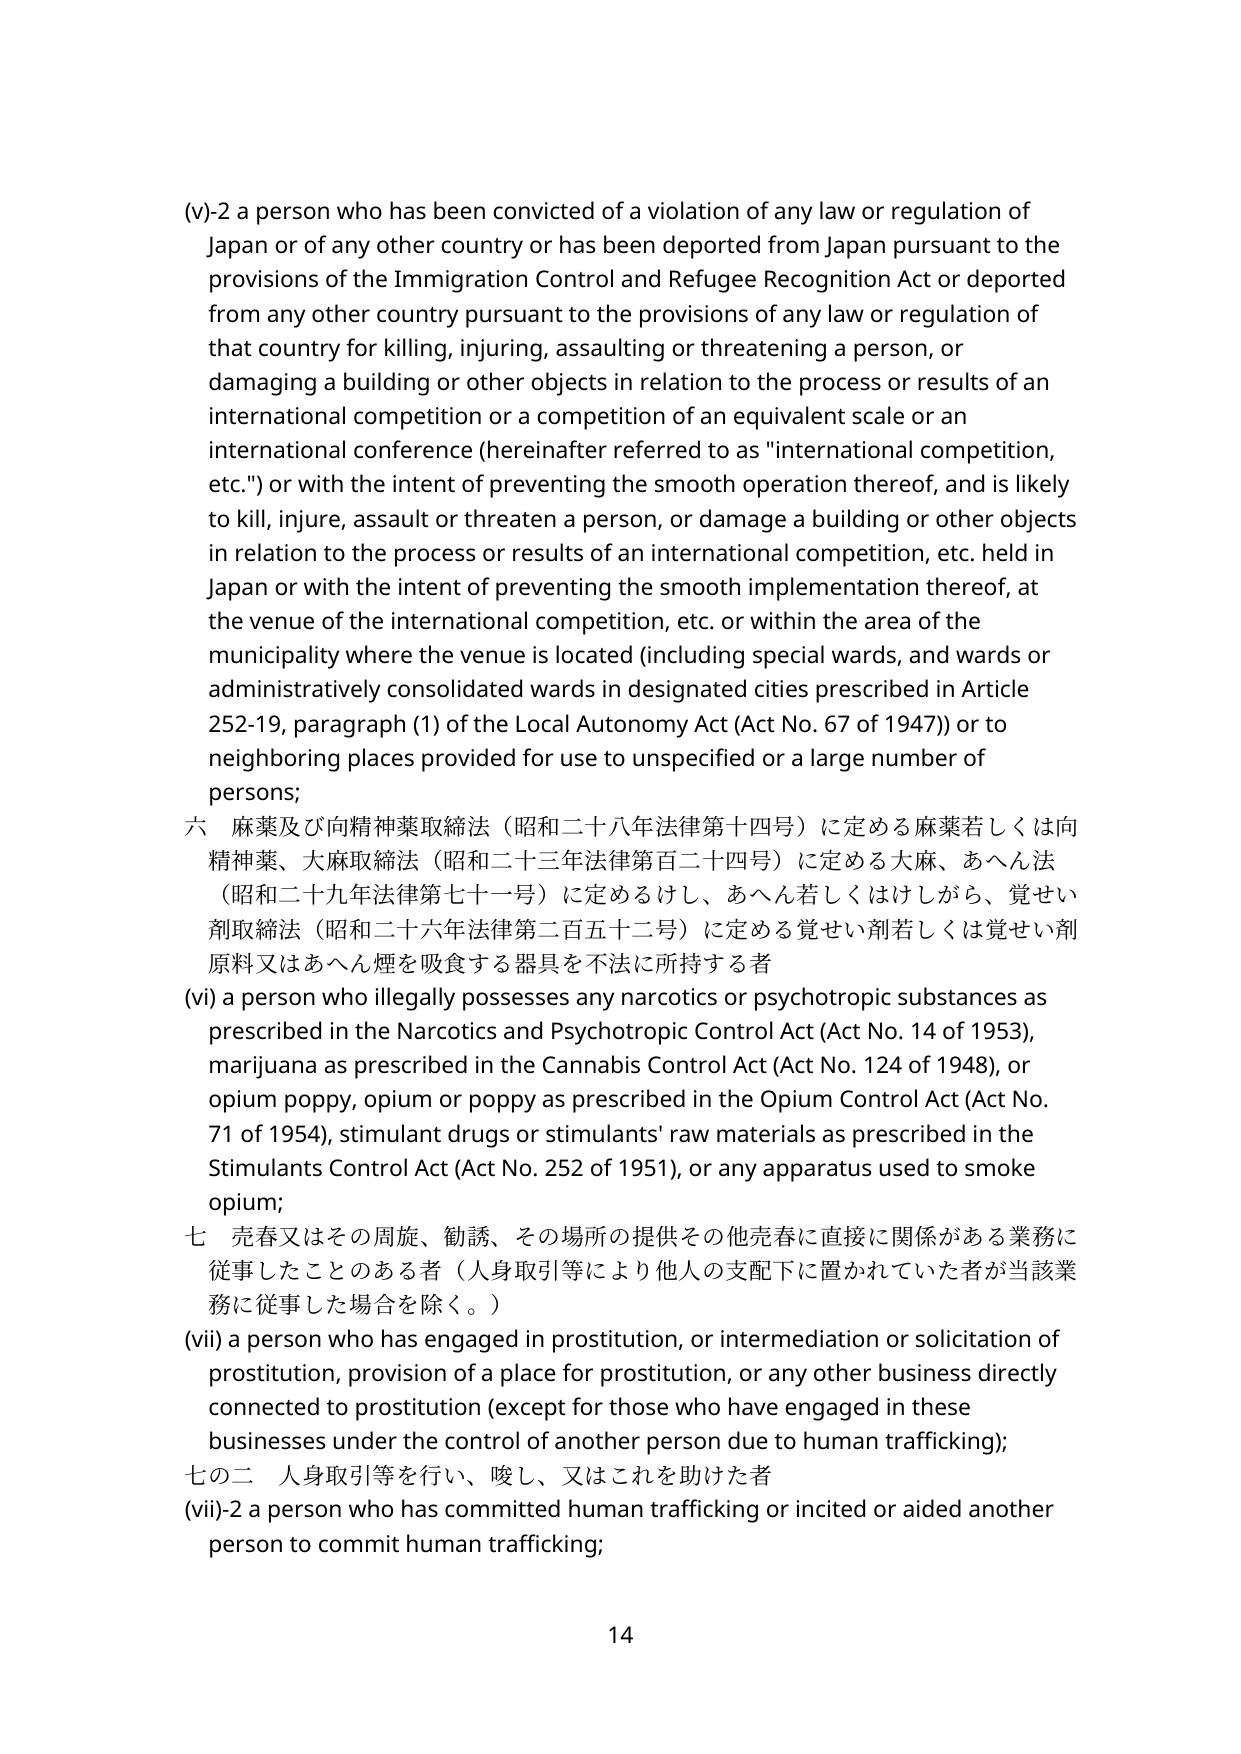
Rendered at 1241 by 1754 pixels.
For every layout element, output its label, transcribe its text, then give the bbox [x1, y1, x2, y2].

text (vii) a person who has engaged in prostitution, or intermediation or solicitation of prostitution, provision of a place for prostitution, or any other business directly connected to prostitution (except for those who have engaged in these businesses under the control of another person due to human trafficking); [184, 1321, 1079, 1458]
text (vi) a person who illegally possesses any narcotics or psychotropic substances as prescribed in the Narcotics and Psychotropic Control Act (Act No. 14 of 1953), marijuana as prescribed in the Cannabis Control Act (Act No. 124 of 1948), or opium poppy, opium or poppy as prescribed in the Opium Control Act (Act No. 71 of 1954), stimulant drugs or stimulants' raw materials as prescribed in the Stimulants Control Act (Act No. 252 of 1951), or any apparatus used to smoke opium; [184, 979, 1079, 1219]
text (vii)-2 a person who has committed human trafficking or incited or aided another person to commit human trafficking; [184, 1492, 1079, 1560]
text 六 麻薬及び向精神薬取締法（昭和二十八年法律第十四号）に定める麻薬若しくは向精神薬、大麻取締法（昭和二十三年法律第百二十四号）に定める大麻、あへん法（昭和二十九年法律第七十一号）に定めるけし、あへん若しくはけしがら、覚せい剤取締法（昭和二十六年法律第二百五十二号）に定める覚せい剤若しくは覚せい剤原料又はあへん煙を吸食する器具を不法に所持する者 [184, 809, 1079, 979]
text (v)-2 a person who has been convicted of a violation of any law or regulation of Japan or of any other country or has been deported from Japan pursuant to the provisions of the Immigration Control and Refugee Recognition Act or deported from any other country pursuant to the provisions of any law or regulation of that country for killing, injuring, assaulting or threatening a person, or damaging a building or other objects in relation to the process or results of an international competition or a competition of an equivalent scale or an international conference (hereinafter referred to as "international competition, etc.") or with the intent of preventing the smooth operation thereof, and is likely to kill, injure, assault or threaten a person, or damage a building or other objects in relation to the process or results of an international competition, etc. held in Japan or with the intent of preventing the smooth implementation thereof, at the venue of the international competition, etc. or within the area of the municipality where the venue is located (including special wards, and wards or administratively consolidated wards in designated cities prescribed in Article 252-19, paragraph (1) of the Local Autonomy Act (Act No. 67 of 1947)) or to neighboring places provided for use to unspecified or a large number of persons; [184, 194, 1079, 809]
text 七 売春又はその周旋、勧誘、その場所の提供その他売春に直接に関係がある業務に従事したことのある者（人身取引等により他人の支配下に置かれていた者が当該業務に従事した場合を除く。） [184, 1219, 1079, 1321]
text 七の二 人身取引等を行い、唆し、又はこれを助けた者 [184, 1458, 1079, 1492]
